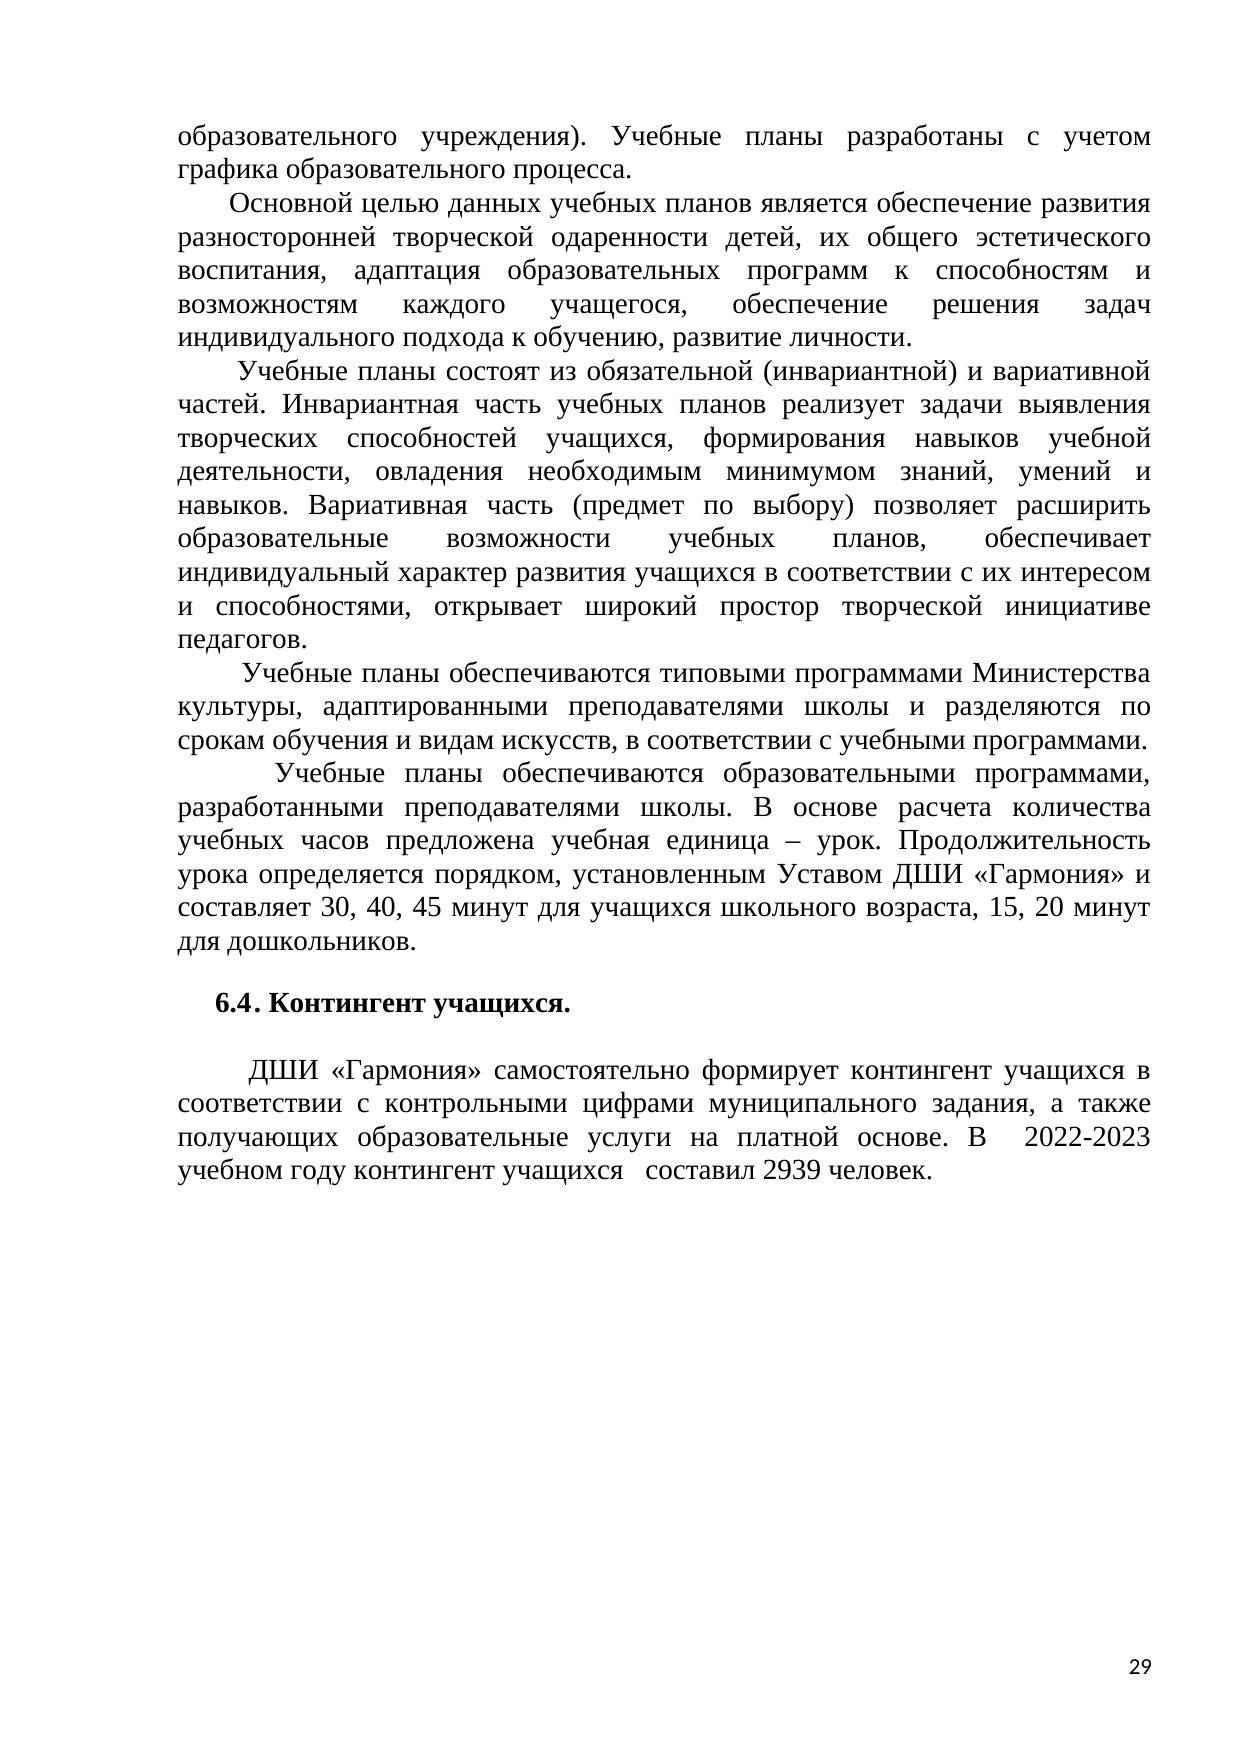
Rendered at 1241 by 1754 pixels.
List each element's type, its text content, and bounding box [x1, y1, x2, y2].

text Учебные планы обеспечиваются типовыми программами Министерства культуры, адаптированными преподавателями школы и разделяются по срокам обучения и видам искусств, в соответствии с учебными программами. [177, 655, 1152, 755]
text Учебные планы состоят из обязательной (инвариантной) и вариативной частей. Инвариантная часть учебных планов реализует задачи выявления творческих способностей учащихся, формирования навыков учебной деятельности, овладения необходимым минимумом знаний, умений и навыков. Вариативная часть (предмет по выбору) позволяет расширить образовательные возможности учебных планов, обеспечивает индивидуальный характер развития учащихся в соответствии с их интересом и способностями, открывает широкий простор творческой инициативе педагогов. [177, 353, 1152, 655]
text Учебные планы обеспечиваются образовательными программами, разработанными преподавателями школы. В основе расчета количества учебных часов предложена учебная единица – урок. Продолжительность урока определяется порядком, установленным Уставом ДШИ «Гармония» и составляет 30, 40, 45 минут для учащихся школьного возраста, 15, 20 минут для дошкольников. [177, 755, 1152, 957]
list . Контингент учащихся. [215, 985, 1152, 1018]
text Основной целью данных учебных планов является обеспечение развития разносторонней творческой одаренности детей, их общего эстетического воспитания, адаптация образовательных программ к способностям и возможностям каждого учащегося, обеспечение решения задач индивидуального подхода к обучению, развитие личности. [177, 185, 1152, 353]
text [177, 118, 1152, 185]
text ДШИ «Гармония» самостоятельно формирует контингент учащихся в соответствии с контрольными цифрами муниципального задания, а также получающих образовательные услуги на платной основе. В 2022-2023 учебном году контингент учащихся составил 2939 человек. [177, 1052, 1152, 1186]
